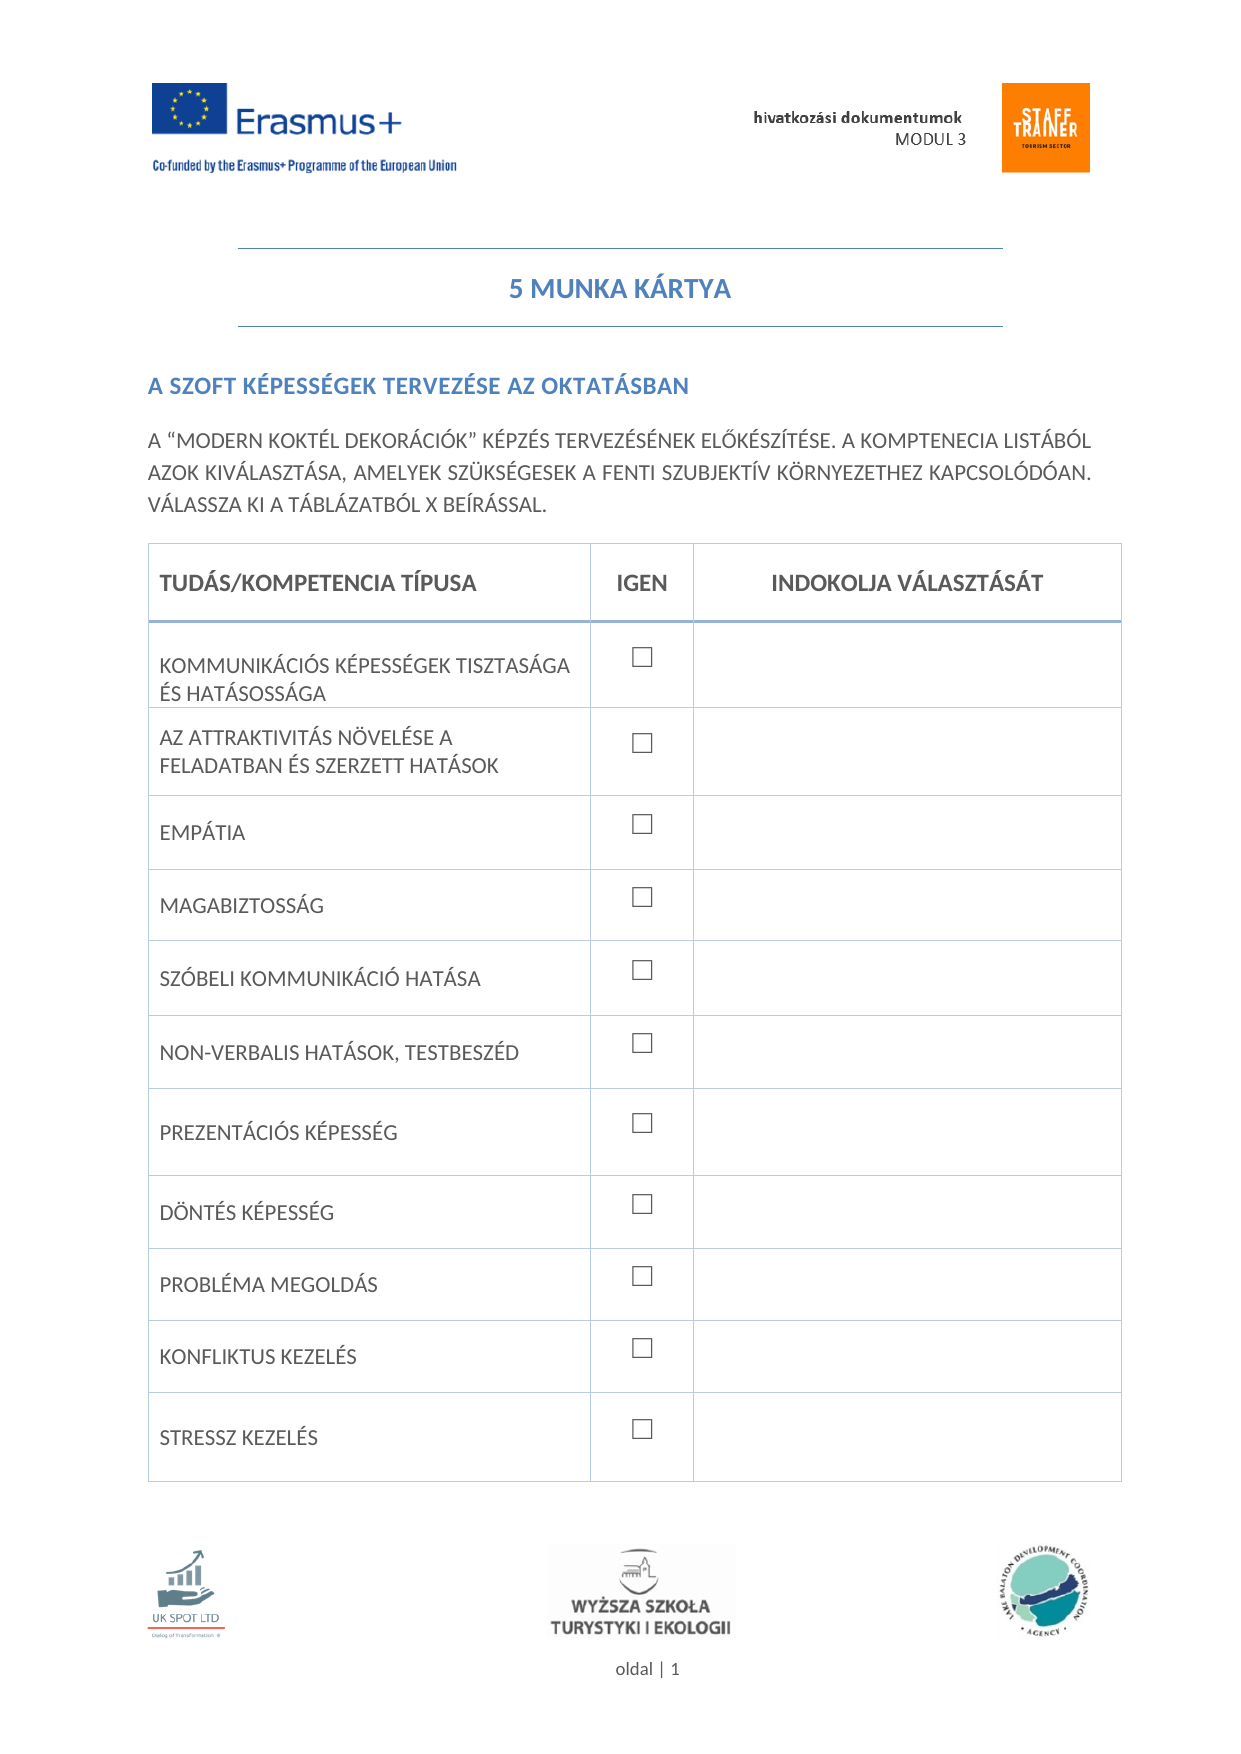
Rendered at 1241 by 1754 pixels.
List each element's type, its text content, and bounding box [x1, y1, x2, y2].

table_cell [694, 623, 1121, 707]
table_cell AZ ATTRAKTIVITÁS NÖVELÉSE A FELADATBAN ÉS SZERZETT HATÁSOK [149, 708, 590, 794]
table_cell □ [591, 1016, 693, 1088]
table_cell □ [591, 1176, 693, 1248]
table_cell DÖNTÉS KÉPESSÉG [149, 1176, 590, 1248]
table_cell □ [591, 1249, 693, 1320]
text A SZOFT KÉPESSÉGEK TERVEZÉSE AZ OKTATÁSBAN [148, 370, 1093, 401]
table_cell □ [591, 623, 693, 707]
picture [147, 73, 1093, 183]
table_cell STRESSZ KEZELÉS [149, 1393, 590, 1481]
table_cell PROBLÉMA MEGOLDÁS [149, 1249, 590, 1320]
table_cell □ [591, 708, 693, 794]
table_cell PREZENTÁCIÓS KÉPESSÉG [149, 1089, 590, 1174]
table_cell [694, 708, 1121, 794]
table_cell KONFLIKTUS KEZELÉS [149, 1321, 590, 1392]
text 5 MUNKA KÁRTYA [238, 249, 1003, 326]
table_cell [694, 941, 1121, 1015]
table_header IGEN [591, 544, 693, 620]
table_cell [694, 1016, 1121, 1088]
table_header TUDÁS/KOMPETENCIA TÍPUSA [149, 544, 590, 620]
table_cell [694, 1089, 1121, 1174]
table_cell KOMMUNIKÁCIÓS KÉPESSÉGEK TISZTASÁGA ÉS HATÁSOSSÁGA [149, 623, 590, 707]
table_header INDOKOLJA VÁLASZTÁSÁT [694, 544, 1121, 620]
table_cell □ [591, 1321, 693, 1392]
picture [147, 1533, 1093, 1645]
text A “MODERN KOKTÉL DEKORÁCIÓK” KÉPZÉS TERVEZÉSÉNEK ELŐKÉSZÍTÉSE. A KOMPTENECIA LISTÁBÓL AZOK KIVÁLASZTÁSA, AMELYEK SZÜKSÉGESEK A FENTI SZUBJEKTÍV KÖRNYEZETHEZ KAPCSOLÓDÓAN. VÁLASSZA KI A TÁBLÁZATBÓL X BEÍRÁSSAL. [148, 426, 1093, 518]
table_cell EMPÁTIA [149, 796, 590, 868]
table_cell □ [591, 1393, 693, 1481]
table_cell [694, 1176, 1121, 1248]
table_cell NON-VERBALIS HATÁSOK, TESTBESZÉD [149, 1016, 590, 1088]
table_cell [694, 796, 1121, 868]
table_cell [694, 1321, 1121, 1392]
table_cell [694, 870, 1121, 940]
table_cell [694, 1249, 1121, 1320]
table_cell □ [591, 796, 693, 868]
table_cell SZÓBELI KOMMUNIKÁCIÓ HATÁSA [149, 941, 590, 1015]
table_cell □ [591, 870, 693, 940]
table_cell □ [591, 941, 693, 1015]
table_cell MAGABIZTOSSÁG [149, 870, 590, 940]
table_cell □ [591, 1089, 693, 1174]
table_cell [694, 1393, 1121, 1481]
